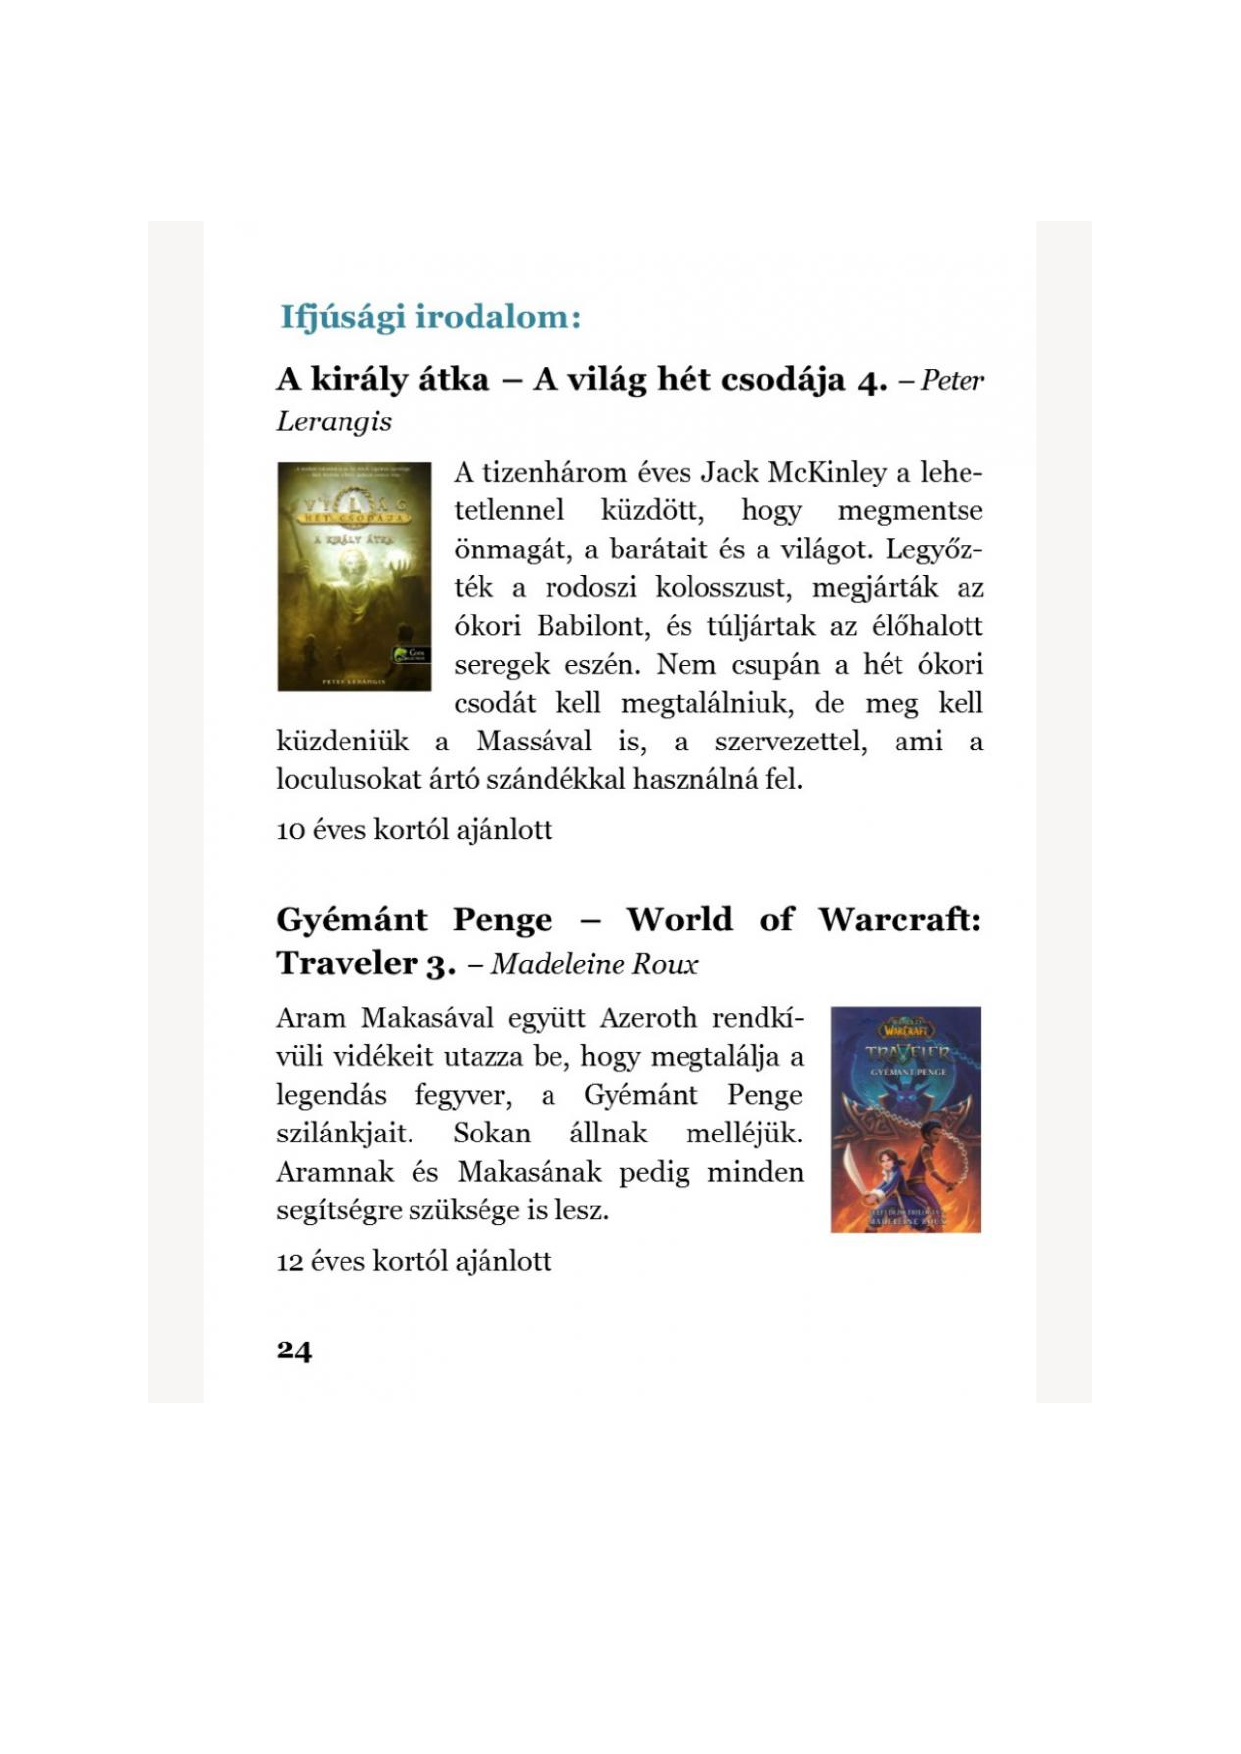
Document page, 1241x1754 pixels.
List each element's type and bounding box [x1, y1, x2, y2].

picture [203, 221, 1037, 1403]
